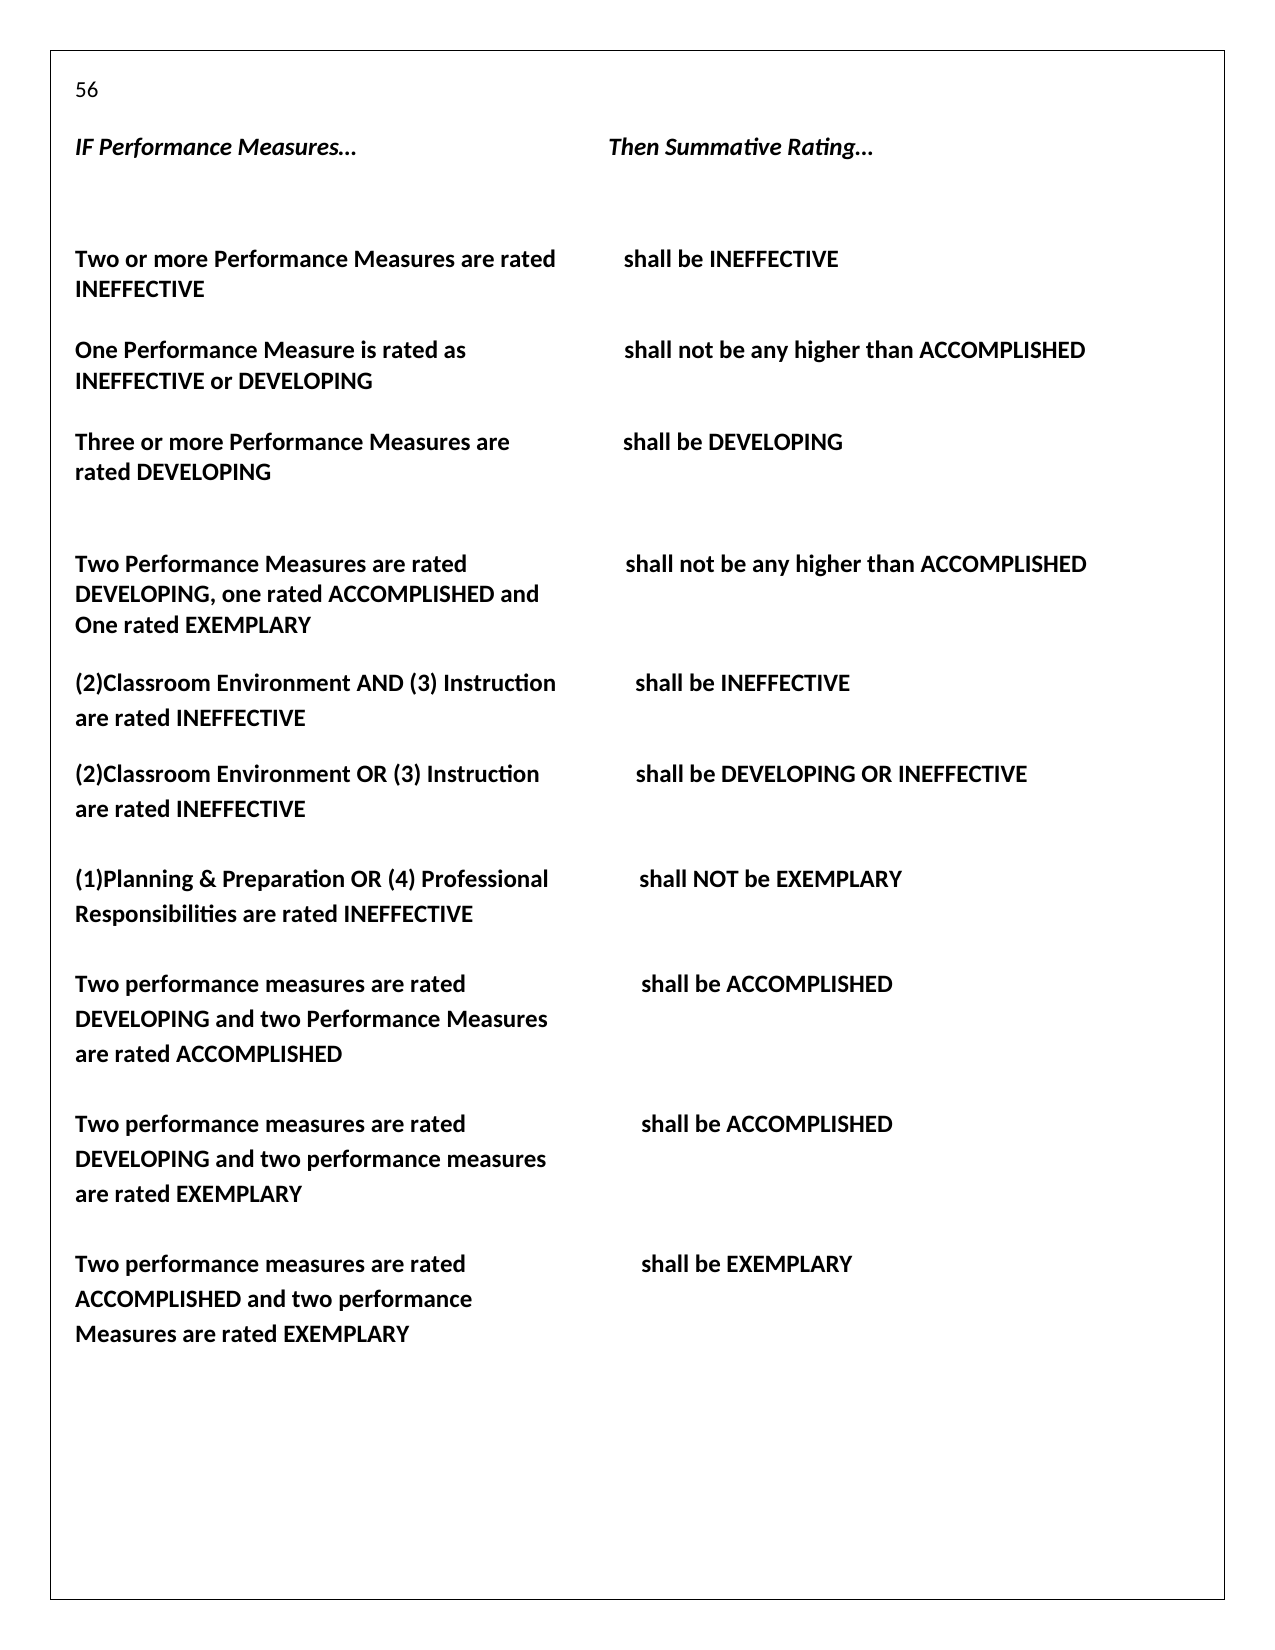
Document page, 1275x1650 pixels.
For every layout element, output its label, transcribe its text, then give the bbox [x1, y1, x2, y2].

text Three or more Performance Measures are shall be DEVELOPING [75, 426, 1200, 456]
text IF Performance Measures… Then Summative Rating… [75, 131, 1200, 162]
text Two performance measures are rated shall be ACCOMPLISHED [75, 1108, 1200, 1139]
text (1)Planning & Preparation OR (4) Professional shall NOT be EXEMPLARY [75, 863, 1200, 894]
text Two Performance Measures are rated shall not be any higher than ACCOMPLISHED [75, 548, 1200, 578]
text Responsibilities are rated INEFFECTIVE [75, 898, 1200, 929]
text (2)Classroom Environment OR (3) Instruction shall be DEVELOPING OR INEFFECTIVE [75, 758, 1200, 789]
text (2)Classroom Environment AND (3) Instruction shall be INEFFECTIVE are rated INEFFECTIVE [75, 667, 1200, 733]
text are rated INEFFECTIVE [75, 793, 1200, 824]
text are rated EXEMPLARY [75, 1178, 1200, 1209]
text Measures are rated EXEMPLARY [75, 1318, 1200, 1349]
text are rated ACCOMPLISHED [75, 1038, 1200, 1069]
text ACCOMPLISHED and two performance [75, 1283, 1200, 1314]
text DEVELOPING and two Performance Measures [75, 1003, 1200, 1034]
text One Performance Measure is rated as shall not be any higher than ACCOMPLISHED [75, 334, 1200, 365]
text One rated EXEMPLARY [75, 609, 1200, 639]
text INEFFECTIVE [75, 273, 1200, 304]
text rated DEVELOPING [75, 456, 1200, 487]
text DEVELOPING and two performance measures [75, 1143, 1200, 1174]
text Two performance measures are rated shall be EXEMPLARY [75, 1248, 1200, 1279]
text Two or more Performance Measures are rated shall be INEFFECTIVE [75, 243, 1200, 273]
text INEFFECTIVE or DEVELOPING [75, 365, 1200, 395]
text Two performance measures are rated shall be ACCOMPLISHED [75, 968, 1200, 999]
text DEVELOPING, one rated ACCOMPLISHED and [75, 578, 1200, 609]
